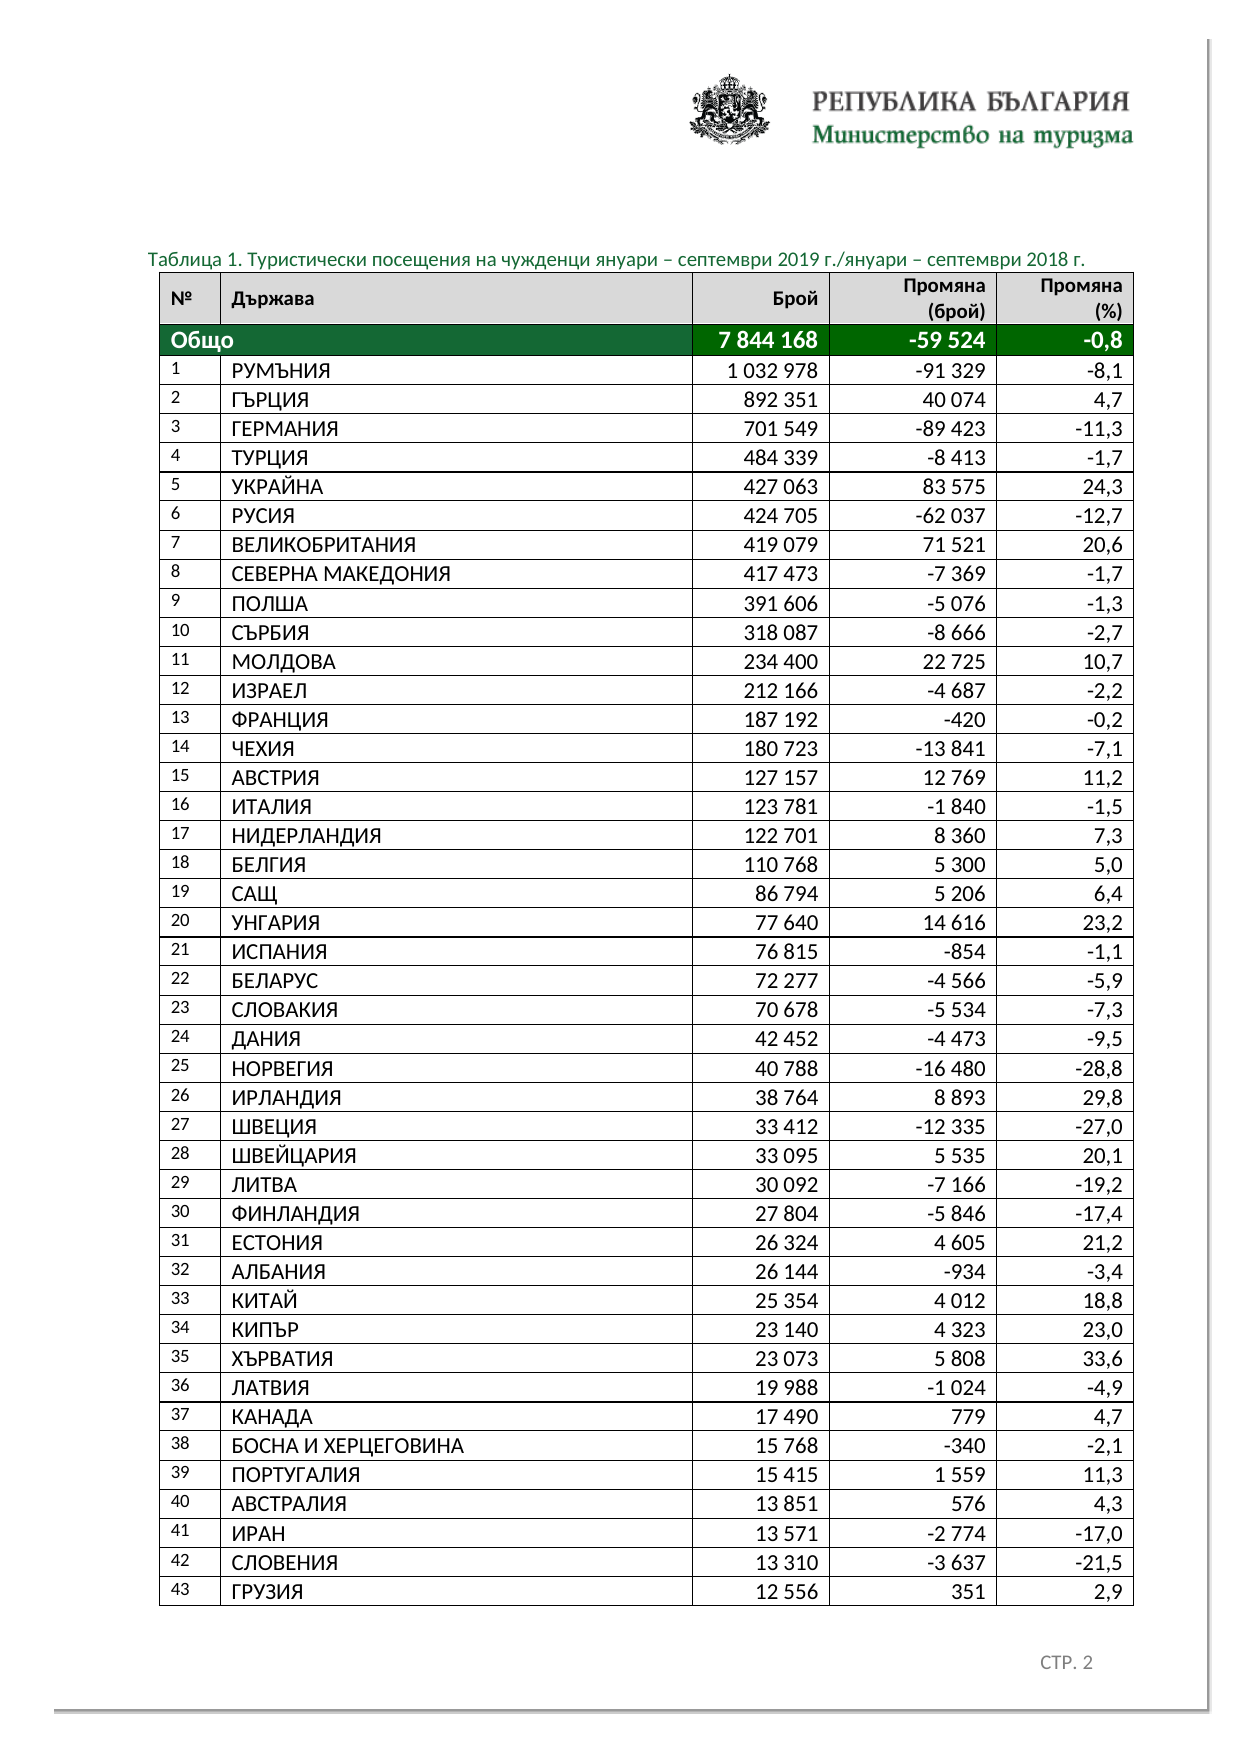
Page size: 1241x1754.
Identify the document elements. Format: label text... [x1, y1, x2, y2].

table_cell ЧЕХИЯ [221, 734, 692, 762]
table_cell ГРУЗИЯ [221, 1577, 692, 1605]
table_cell ГЕРМАНИЯ [221, 414, 692, 442]
table_cell -62 037 [830, 501, 996, 529]
table_cell 31 [160, 1228, 220, 1256]
table_cell 32 [160, 1257, 220, 1285]
table_cell 122 701 [693, 821, 829, 849]
table_cell КАНАДА [221, 1403, 692, 1430]
table_cell БОСНА И ХЕРЦЕГОВИНА [221, 1431, 692, 1459]
table_cell ИРАН [221, 1519, 692, 1547]
table_cell -854 [830, 938, 996, 965]
table_cell УНГАРИЯ [221, 908, 692, 936]
table_cell -7,3 [997, 996, 1133, 1023]
table_cell -2,2 [997, 676, 1133, 704]
table_cell САЩ [221, 879, 692, 907]
table_cell -1,7 [997, 443, 1133, 471]
table_cell 23 [160, 996, 220, 1023]
table_cell -8,1 [997, 356, 1133, 384]
table_cell -1,7 [997, 560, 1133, 588]
table_cell ТУРЦИЯ [221, 443, 692, 471]
text Таблица 1. Туристически посещения на чужденци януари – септември 2019 г./януари – септември 2018 г. [148, 246, 1093, 272]
table_cell -0,8 [997, 325, 1133, 355]
table_cell 71 521 [830, 531, 996, 558]
table_cell 21,2 [997, 1228, 1133, 1256]
table_cell -13 841 [830, 734, 996, 762]
table_cell -934 [830, 1257, 996, 1285]
table_cell 1 [160, 356, 220, 384]
table_cell 15 768 [693, 1431, 829, 1459]
table_cell 13 [160, 705, 220, 733]
table_cell -89 423 [830, 414, 996, 442]
table_cell 417 473 [693, 560, 829, 588]
table_cell 424 705 [693, 501, 829, 529]
table_cell 1 032 978 [693, 356, 829, 384]
table_cell 13 310 [693, 1548, 829, 1576]
table_cell -1 024 [830, 1373, 996, 1401]
table_cell 15 [160, 763, 220, 791]
table_cell -7 369 [830, 560, 996, 588]
picture [689, 73, 772, 145]
table_cell 427 063 [693, 473, 829, 500]
table_cell 5 [160, 473, 220, 500]
table_cell 35 [160, 1344, 220, 1372]
table_cell ИЗРАЕЛ [221, 676, 692, 704]
table_cell -1,5 [997, 792, 1133, 820]
table_cell 42 452 [693, 1025, 829, 1053]
table_cell 5,0 [997, 850, 1133, 878]
table_cell КИТАЙ [221, 1286, 692, 1314]
table_cell 701 549 [693, 414, 829, 442]
table_cell -3 637 [830, 1548, 996, 1576]
table_cell 38 [160, 1431, 220, 1459]
table_cell 20 [160, 908, 220, 936]
table_cell 24,3 [997, 473, 1133, 500]
table_header Държава [221, 273, 692, 323]
table_cell -12,7 [997, 501, 1133, 529]
table_cell 40 [160, 1490, 220, 1518]
table_cell 4 323 [830, 1315, 996, 1343]
table_cell -11,3 [997, 414, 1133, 442]
table_cell 4,7 [997, 1403, 1133, 1430]
table_cell БЕЛГИЯ [221, 850, 692, 878]
table_cell МОЛДОВА [221, 647, 692, 675]
table_cell 27 804 [693, 1199, 829, 1227]
table_cell -59 524 [830, 325, 996, 355]
table_cell ДАНИЯ [221, 1025, 692, 1053]
picture [803, 73, 1141, 161]
table_cell 19 [160, 879, 220, 907]
table_cell 14 [160, 734, 220, 762]
table_cell 30 [160, 1199, 220, 1227]
table_cell 22 [160, 966, 220, 994]
table_cell 318 087 [693, 618, 829, 646]
table_cell 22 725 [830, 647, 996, 675]
table_cell -2,1 [997, 1431, 1133, 1459]
table_cell 5 206 [830, 879, 996, 907]
table_cell ЛИТВА [221, 1170, 692, 1198]
table_cell 42 [160, 1548, 220, 1576]
table_cell -1 840 [830, 792, 996, 820]
table_cell СЛОВАКИЯ [221, 996, 692, 1023]
table_header Промяна (брой) [830, 273, 996, 323]
table_cell 17 490 [693, 1403, 829, 1430]
table_cell 351 [830, 1577, 996, 1605]
table_cell -16 480 [830, 1054, 996, 1082]
table_cell 11,2 [997, 763, 1133, 791]
table_cell 20,1 [997, 1141, 1133, 1169]
table_cell 8 893 [830, 1083, 996, 1111]
table_cell -5 534 [830, 996, 996, 1023]
table_cell ШВЕЙЦАРИЯ [221, 1141, 692, 1169]
table_cell 86 794 [693, 879, 829, 907]
table_cell 4,3 [997, 1490, 1133, 1518]
table_cell 12 769 [830, 763, 996, 791]
table_cell 12 [160, 676, 220, 704]
table_cell -8 666 [830, 618, 996, 646]
table_cell -28,8 [997, 1054, 1133, 1082]
table_cell 13 571 [693, 1519, 829, 1547]
table_cell ВЕЛИКОБРИТАНИЯ [221, 531, 692, 558]
table_cell 26 144 [693, 1257, 829, 1285]
table_cell 33,6 [997, 1344, 1133, 1372]
table_cell 484 339 [693, 443, 829, 471]
table_cell 40 074 [830, 385, 996, 413]
table_cell 6 [160, 501, 220, 529]
table_cell 76 815 [693, 938, 829, 965]
table_cell 6,4 [997, 879, 1133, 907]
table_cell 9 [160, 589, 220, 617]
table_cell 4 605 [830, 1228, 996, 1256]
table_cell 180 723 [693, 734, 829, 762]
table_cell ГЪРЦИЯ [221, 385, 692, 413]
table_cell 18,8 [997, 1286, 1133, 1314]
table_cell 4,7 [997, 385, 1133, 413]
table_cell -3,4 [997, 1257, 1133, 1285]
table_cell 8 360 [830, 821, 996, 849]
table_cell ИСПАНИЯ [221, 938, 692, 965]
table_cell НОРВЕГИЯ [221, 1054, 692, 1082]
table_cell 70 678 [693, 996, 829, 1023]
table_cell СЪРБИЯ [221, 618, 692, 646]
table_header Брой [693, 273, 829, 323]
table_cell -2 774 [830, 1519, 996, 1547]
table_cell 29 [160, 1170, 220, 1198]
table_cell 110 768 [693, 850, 829, 878]
table_cell 34 [160, 1315, 220, 1343]
table_cell 83 575 [830, 473, 996, 500]
table_cell 5 535 [830, 1141, 996, 1169]
table_cell 28 [160, 1141, 220, 1169]
table_cell 11,3 [997, 1461, 1133, 1488]
table_cell БЕЛАРУС [221, 966, 692, 994]
table_cell 12 556 [693, 1577, 829, 1605]
table_cell 17 [160, 821, 220, 849]
table_cell 3 [160, 414, 220, 442]
table_cell 26 [160, 1083, 220, 1111]
table_cell 7 [160, 531, 220, 558]
table_cell 23,2 [997, 908, 1133, 936]
table_cell 419 079 [693, 531, 829, 558]
table_cell 18 [160, 850, 220, 878]
table_cell 1 559 [830, 1461, 996, 1488]
table_cell -19,2 [997, 1170, 1133, 1198]
table_cell 27 [160, 1112, 220, 1140]
table_cell -12 335 [830, 1112, 996, 1140]
table_cell -4 566 [830, 966, 996, 994]
table_cell 36 [160, 1373, 220, 1401]
table_cell 576 [830, 1490, 996, 1518]
table_cell КИПЪР [221, 1315, 692, 1343]
table_cell Общо [160, 325, 692, 355]
table_cell 38 764 [693, 1083, 829, 1111]
table_cell 779 [830, 1403, 996, 1430]
table_cell ФИНЛАНДИЯ [221, 1199, 692, 1227]
table_cell 127 157 [693, 763, 829, 791]
table_cell 23 073 [693, 1344, 829, 1372]
table_cell ИРЛАНДИЯ [221, 1083, 692, 1111]
table_cell 5 808 [830, 1344, 996, 1372]
table_cell СЕВЕРНА МАКЕДОНИЯ [221, 560, 692, 588]
table_cell 11 [160, 647, 220, 675]
table_cell -17,0 [997, 1519, 1133, 1547]
table_cell 2 [160, 385, 220, 413]
table_cell -0,2 [997, 705, 1133, 733]
table_cell -7,1 [997, 734, 1133, 762]
table_cell 26 324 [693, 1228, 829, 1256]
table_cell 33 [160, 1286, 220, 1314]
table_cell 7,3 [997, 821, 1133, 849]
table_cell 892 351 [693, 385, 829, 413]
table_cell 5 300 [830, 850, 996, 878]
table_cell 23 140 [693, 1315, 829, 1343]
table_cell 14 616 [830, 908, 996, 936]
table_cell -4,9 [997, 1373, 1133, 1401]
table_cell -5 076 [830, 589, 996, 617]
table_cell 23,0 [997, 1315, 1133, 1343]
table_header Промяна (%) [997, 273, 1133, 323]
table_cell 30 092 [693, 1170, 829, 1198]
table_cell 33 412 [693, 1112, 829, 1140]
table_cell 187 192 [693, 705, 829, 733]
table_cell ШВЕЦИЯ [221, 1112, 692, 1140]
table_cell 39 [160, 1461, 220, 1488]
table_cell 20,6 [997, 531, 1133, 558]
table_cell 33 095 [693, 1141, 829, 1169]
table_cell 43 [160, 1577, 220, 1605]
table_cell 25 [160, 1054, 220, 1082]
table_cell 4 [160, 443, 220, 471]
table_cell 10,7 [997, 647, 1133, 675]
table_cell АВСТРИЯ [221, 763, 692, 791]
table_cell 391 606 [693, 589, 829, 617]
table_cell 21 [160, 938, 220, 965]
table_cell -420 [830, 705, 996, 733]
table_cell 123 781 [693, 792, 829, 820]
table_cell 19 988 [693, 1373, 829, 1401]
table_cell 234 400 [693, 647, 829, 675]
table_cell 7 844 168 [693, 325, 829, 355]
table_cell -27,0 [997, 1112, 1133, 1140]
table_cell ЛАТВИЯ [221, 1373, 692, 1401]
table_cell 41 [160, 1519, 220, 1547]
table_cell 40 788 [693, 1054, 829, 1082]
table_cell ИТАЛИЯ [221, 792, 692, 820]
table_cell ЕСТОНИЯ [221, 1228, 692, 1256]
table_cell -9,5 [997, 1025, 1133, 1053]
table_cell 212 166 [693, 676, 829, 704]
table_cell -4 473 [830, 1025, 996, 1053]
table_header № [160, 273, 220, 323]
table_cell 10 [160, 618, 220, 646]
table_cell 4 012 [830, 1286, 996, 1314]
table_cell -2,7 [997, 618, 1133, 646]
table_cell 29,8 [997, 1083, 1133, 1111]
table_cell ПОРТУГАЛИЯ [221, 1461, 692, 1488]
table_cell РУМЪНИЯ [221, 356, 692, 384]
table_cell СЛОВЕНИЯ [221, 1548, 692, 1576]
table_cell 25 354 [693, 1286, 829, 1314]
table_cell 8 [160, 560, 220, 588]
table_cell УКРАЙНА [221, 473, 692, 500]
table_cell 37 [160, 1403, 220, 1430]
table_cell ПОЛША [221, 589, 692, 617]
table_cell -5,9 [997, 966, 1133, 994]
table_cell -5 846 [830, 1199, 996, 1227]
table_cell -4 687 [830, 676, 996, 704]
table_cell 24 [160, 1025, 220, 1053]
table_cell АВСТРАЛИЯ [221, 1490, 692, 1518]
table_cell РУСИЯ [221, 501, 692, 529]
table_cell 13 851 [693, 1490, 829, 1518]
table_cell 72 277 [693, 966, 829, 994]
table_cell АЛБАНИЯ [221, 1257, 692, 1285]
table_cell -7 166 [830, 1170, 996, 1198]
table_cell ХЪРВАТИЯ [221, 1344, 692, 1372]
table_cell -1,3 [997, 589, 1133, 617]
table_cell НИДЕРЛАНДИЯ [221, 821, 692, 849]
table_cell -21,5 [997, 1548, 1133, 1576]
table_cell -91 329 [830, 356, 996, 384]
table_cell -1,1 [997, 938, 1133, 965]
table_cell ФРАНЦИЯ [221, 705, 692, 733]
table_cell -8 413 [830, 443, 996, 471]
table_cell 2,9 [997, 1577, 1133, 1605]
table_cell -340 [830, 1431, 996, 1459]
table_cell -17,4 [997, 1199, 1133, 1227]
table_cell 77 640 [693, 908, 829, 936]
table_cell 16 [160, 792, 220, 820]
table_cell 15 415 [693, 1461, 829, 1488]
